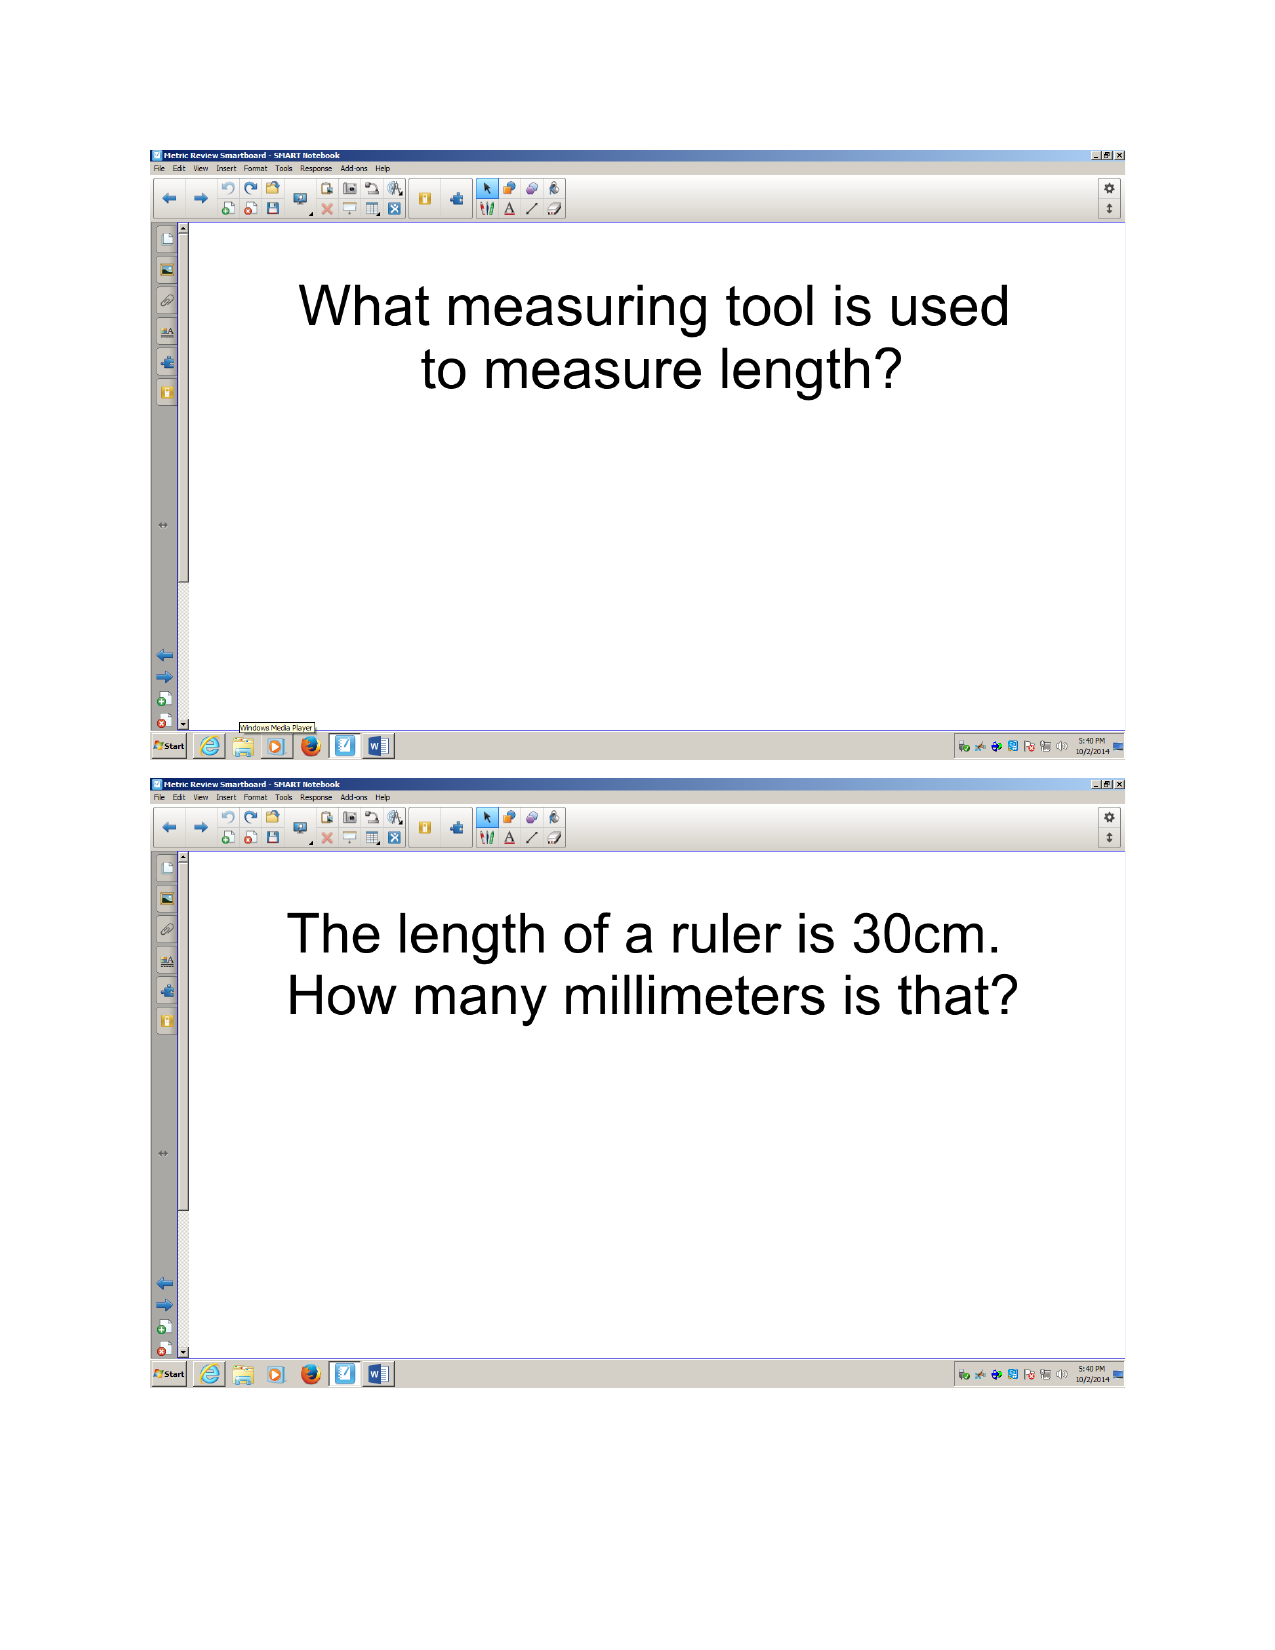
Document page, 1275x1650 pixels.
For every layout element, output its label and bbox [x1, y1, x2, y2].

picture [150, 778, 1125, 1388]
picture [150, 150, 1125, 760]
